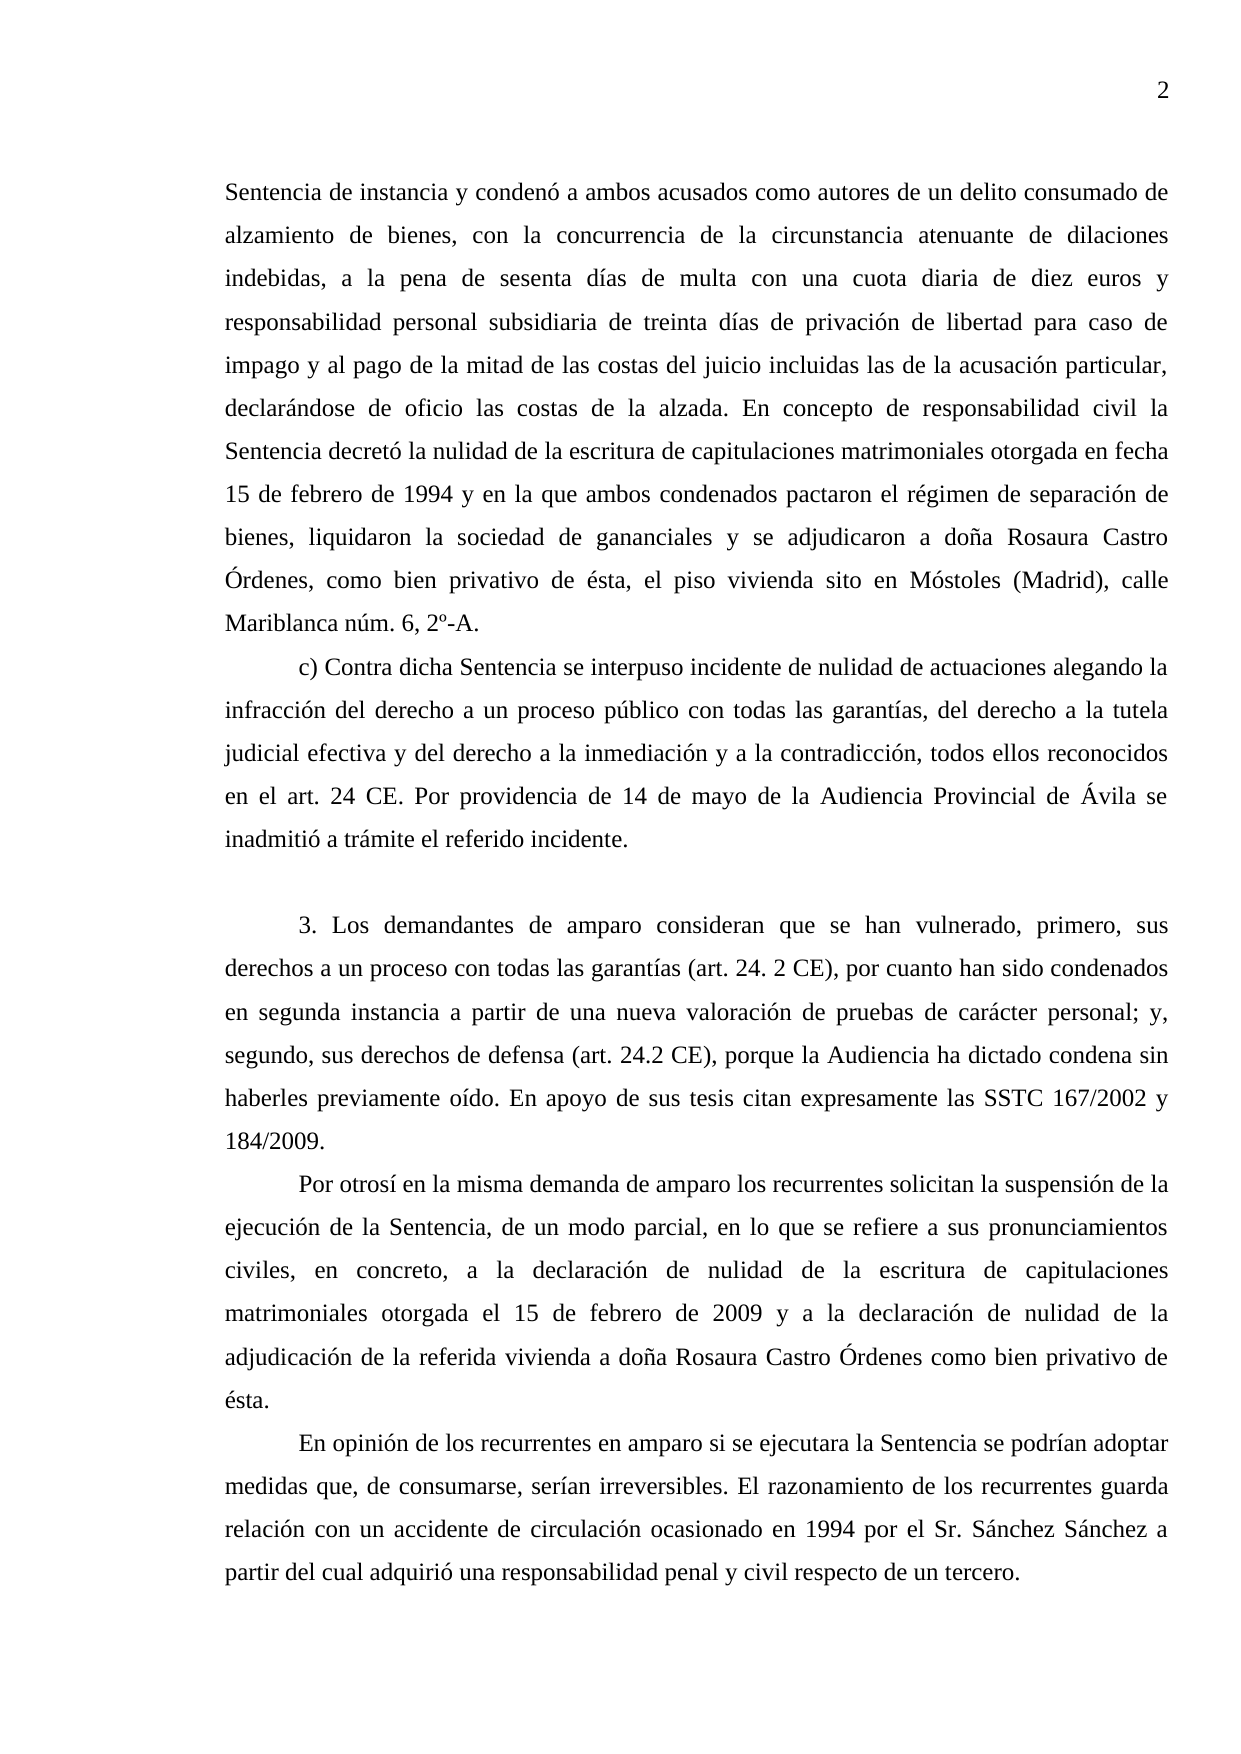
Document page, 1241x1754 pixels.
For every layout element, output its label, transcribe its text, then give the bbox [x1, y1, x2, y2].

text Por otrosí en la misma demanda de amparo los recurrentes solicitan la suspensión de la ejecución de la Sentencia, de un modo parcial, en lo que se refiere a sus pronunciamientos civiles, en concreto, a la declaración de nulidad de la escritura de capitulaciones matrimoniales otorgada el 15 de febrero de 2009 y a la declaración de nulidad de la adjudicación de la referida vivienda a doña Rosaura Castro Órdenes como bien privativo de ésta. [224, 1169, 1169, 1413]
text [224, 177, 1169, 637]
text c) Contra dicha Sentencia se interpuso incidente de nulidad de actuaciones alegando la infracción del derecho a un proceso público con todas las garantías, del derecho a la tutela judicial efectiva y del derecho a la inmediación y a la contradicción, todos ellos reconocidos en el art. 24 CE. Por providencia de 14 de mayo de la Audiencia Provincial de Ávila se inadmitió a trámite el referido incidente. [224, 652, 1169, 853]
text 3. Los demandantes de amparo consideran que se han vulnerado, primero, sus derechos a un proceso con todas las garantías (art. 24. 2 CE), por cuanto han sido condenados en segunda instancia a partir de una nueva valoración de pruebas de carácter personal; y, segundo, sus derechos de defensa (art. 24.2 CE), porque la Audiencia ha dictado condena sin haberles previamente oído. En apoyo de sus tesis citan expresamente las SSTC 167/2002 y 184/2009. [224, 910, 1169, 1155]
text En opinión de los recurrentes en amparo si se ejecutara la Sentencia se podrían adoptar medidas que, de consumarse, serían irreversibles. El razonamiento de los recurrentes guarda relación con un accidente de circulación ocasionado en 1994 por el Sr. Sánchez Sánchez a partir del cual adquirió una responsabilidad penal y civil respecto de un tercero. [224, 1428, 1169, 1586]
